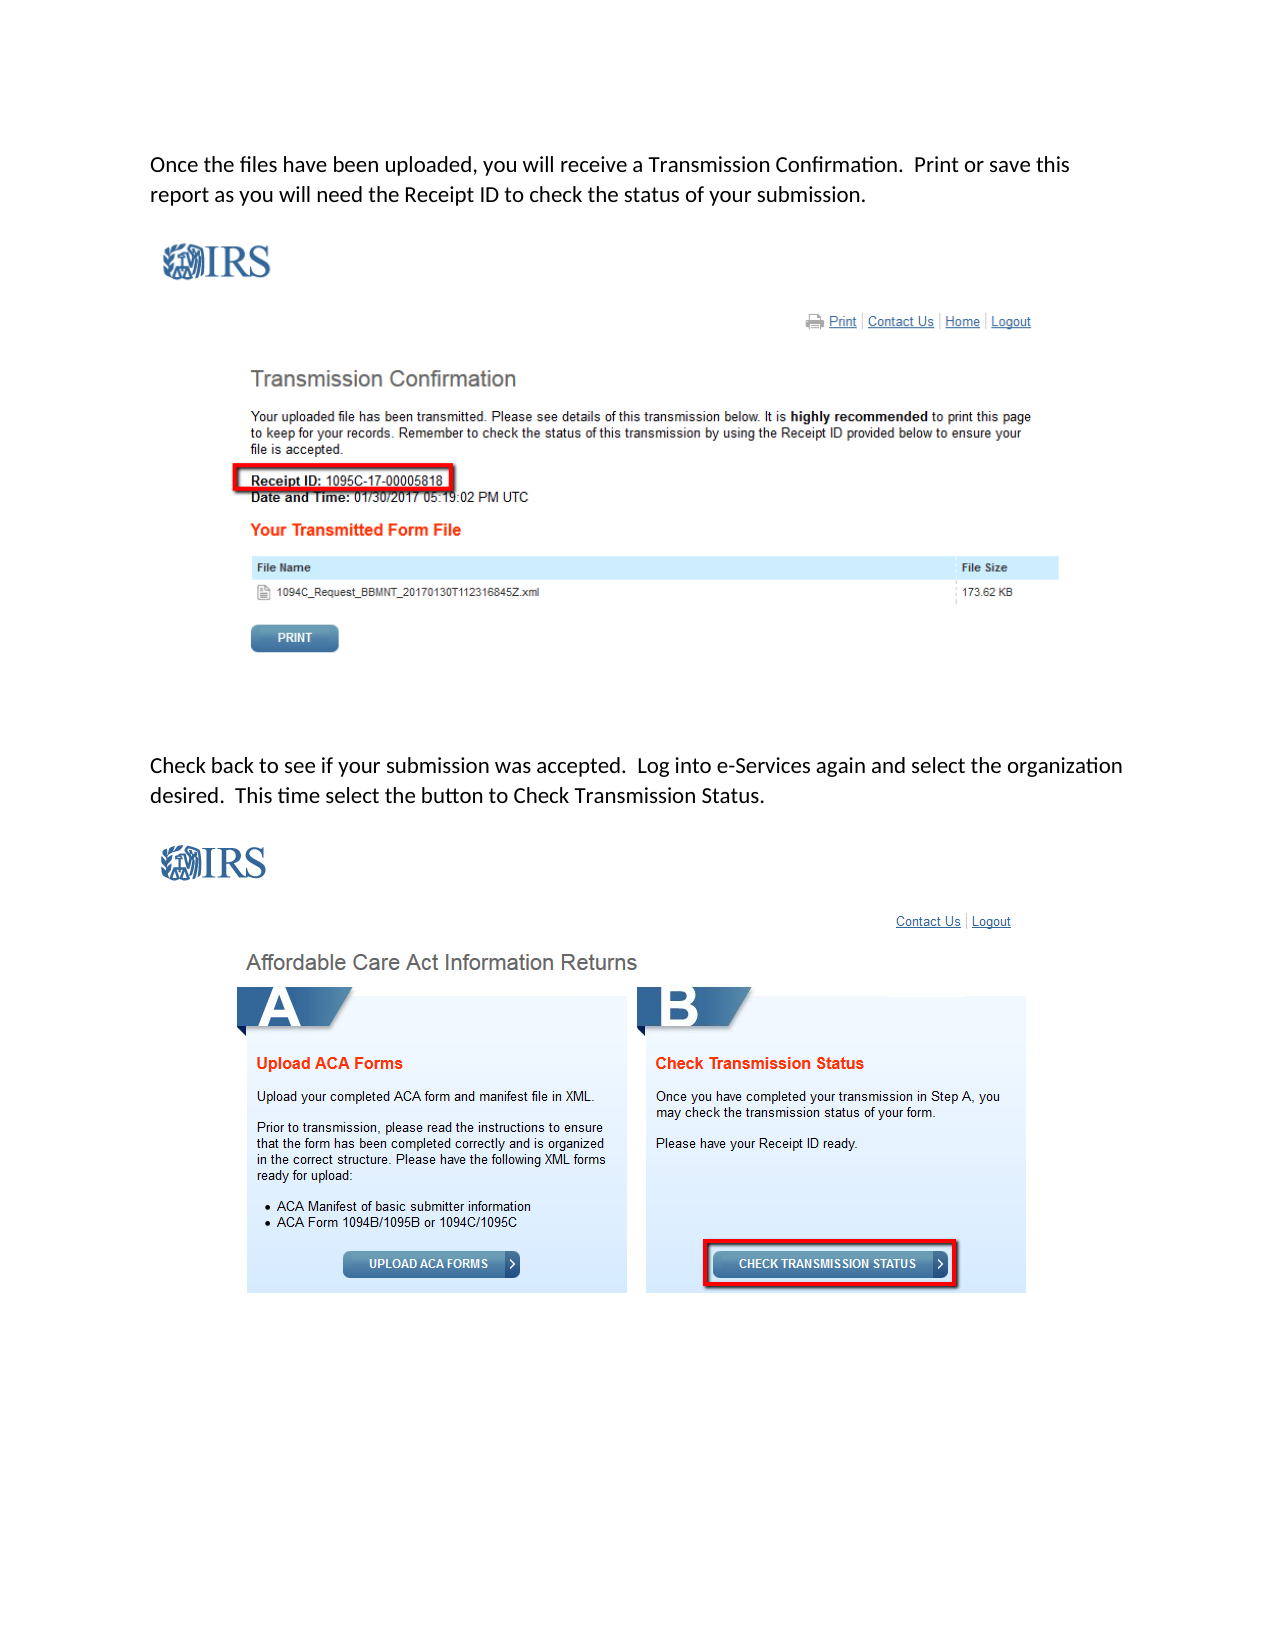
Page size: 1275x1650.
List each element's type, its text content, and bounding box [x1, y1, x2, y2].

picture [150, 828, 1125, 1343]
picture [150, 227, 1125, 686]
text Check back to see if your submission was accepted. Log into e-Services again and select the organization desired. This time select the button to Check Transmission Status. [150, 751, 1125, 809]
text Once the files have been uploaded, you will receive a Transmission Confirmation. Print or save this report as you will need the Receipt ID to check the status of your submission. [150, 150, 1125, 208]
